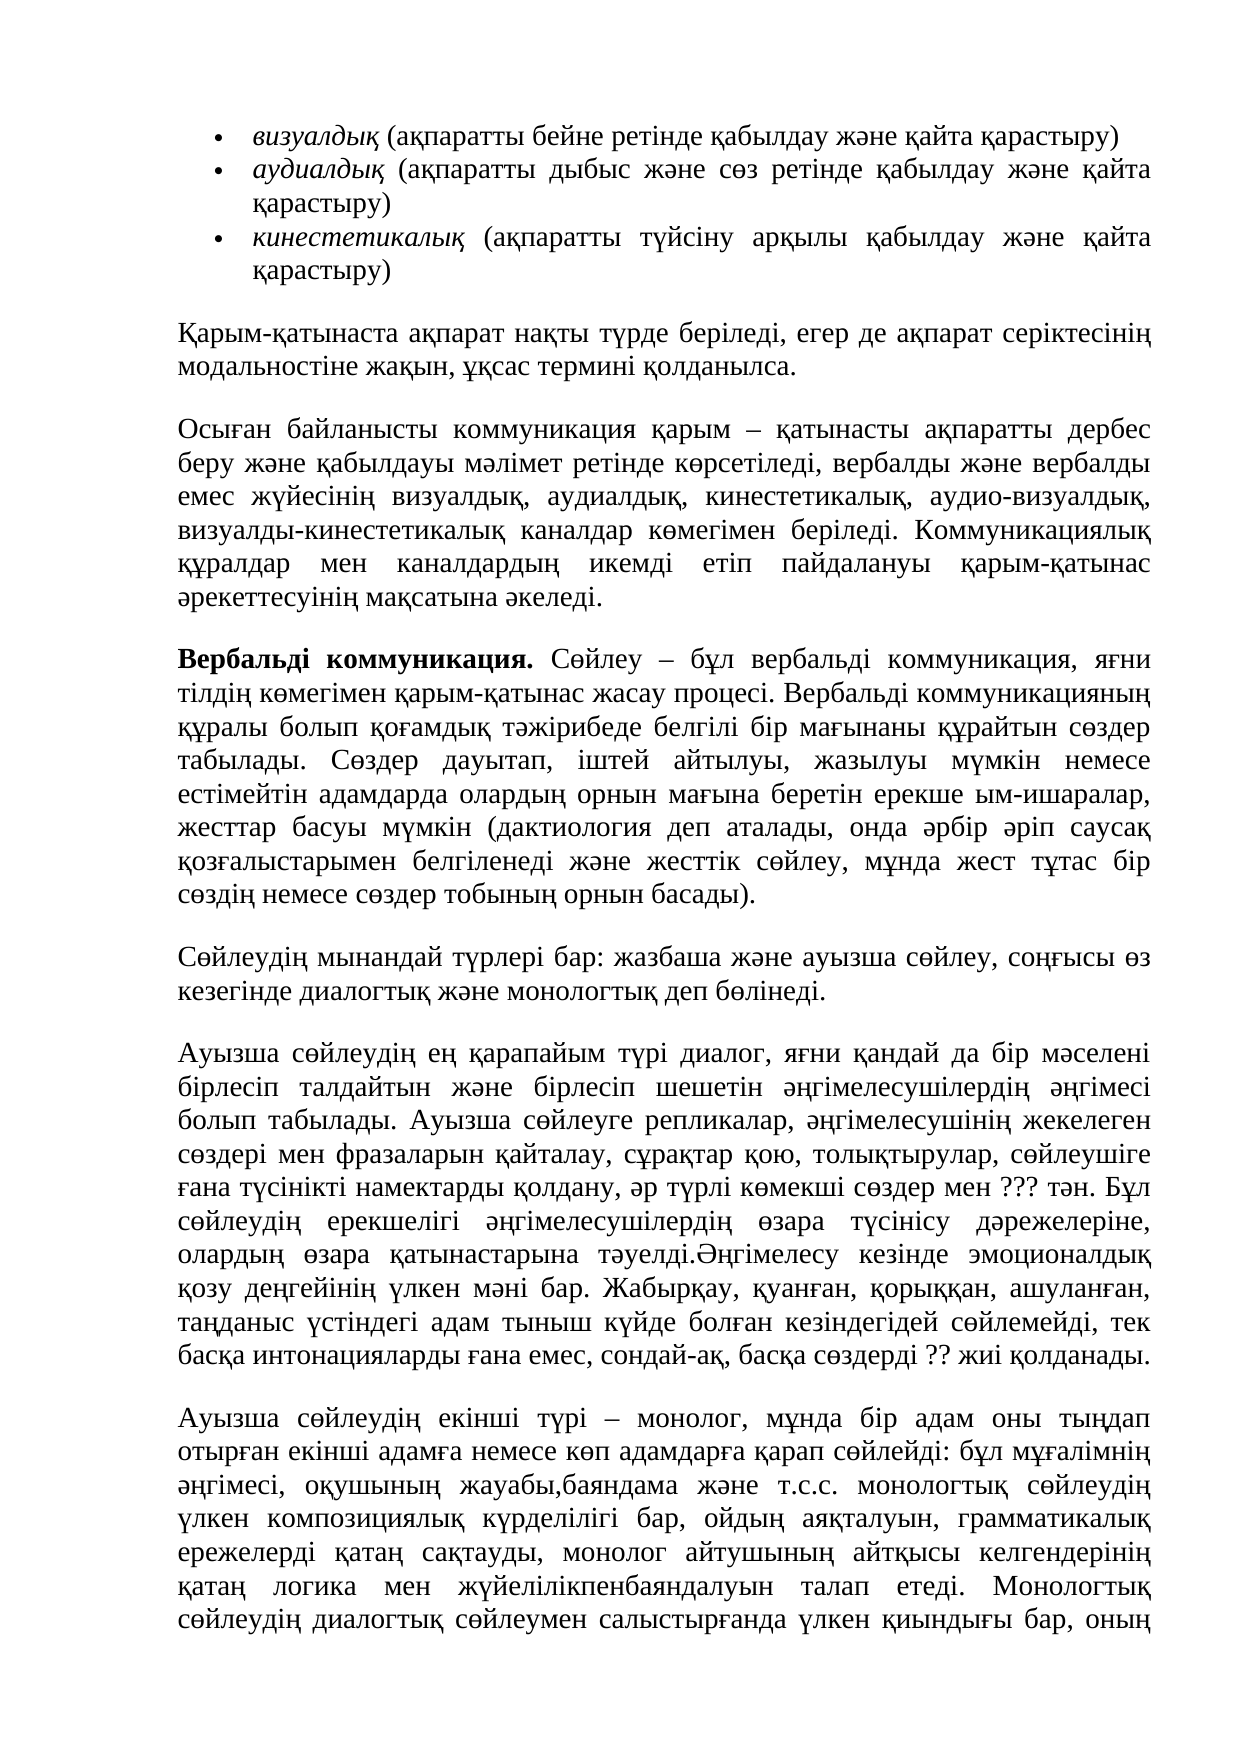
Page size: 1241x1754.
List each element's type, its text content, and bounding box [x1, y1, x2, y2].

list визуалдық (ақпаратты бейне ретінде қабылдау және қайта қарастыру) [215, 118, 1152, 152]
text Қарым-қатынаста ақпарат нақты түрде беріледі, егер де ақпарат серіктесінің модальностіне жақын, ұқсас термині қолданылса. [177, 315, 1152, 382]
list аудиалдық (ақпаратты дыбыс және сөз ретінде қабылдау және қайта қарастыру) [215, 152, 1152, 219]
text Вербальді коммуникация. Сөйлеу – бұл вербальді коммуникация, яғни тілдің көмегімен қарым-қатынас жасау процесі. Вербальді коммуникацияның құралы болып қоғамдық тәжірибеде белгілі бір мағынаны құрайтын сөздер табылады. Сөздер дауытап, іштей айтылуы, жазылуы мүмкін немесе естімейтін адамдарда олардың орнын мағына беретін ерекше ым-ишаралар, жесттар басуы мүмкін (дактиология деп аталады, онда әрбір әріп саусақ қозғалыстарымен белгіленеді және жесттік сөйлеу, мұнда жест тұтас бір сөздің немесе сөздер тобының орнын басады). [177, 642, 1152, 910]
text Сөйлеудің мынандай түрлері бар: жазбаша және ауызша сөйлеу, соңғысы өз кезегінде диалогтық және монологтық деп бөлінеді. [177, 939, 1152, 1006]
text Осыған байланысты коммуникация қарым – қатынасты ақпаратты дербес беру және қабылдауы мәлімет ретінде көрсетіледі, вербалды және вербалды емес жүйесінің визуалдық, аудиалдық, кинестетикалық, аудио-визуалдық, визуалды-кинестетикалық каналдар көмегімен беріледі. Коммуникациялық құралдар мен каналдардың икемді етіп пайдалануы қарым-қатынас әрекеттесуінің мақсатына әкеледі. [177, 411, 1152, 612]
list кинестетикалық (ақпаратты түйсіну арқылы қабылдау және қайта қарастыру) [215, 219, 1152, 286]
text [177, 1400, 1152, 1635]
text Ауызша сөйлеудің ең қарапайым түрі диалог, яғни қандай да бір мәселені бірлесіп талдайтын және бірлесіп шешетін әңгімелесушілердің әңгімесі болып табылады. Ауызша сөйлеуге репликалар, әңгімелесушінің жекелеген сөздері мен фразаларын қайталау, сұрақтар қою, толықтырулар, сөйлеушіге ғана түсінікті намектарды қолдану, әр түрлі көмекші сөздер мен ??? тән. Бұл сөйлеудің ерекшелігі әңгімелесушілердің өзара түсінісу дәрежелеріне, олардың өзара қатынастарына тәуелді.Әңгімелесу кезінде эмоционалдық қозу деңгейінің үлкен мәні бар. Жабырқау, қуанған, қорыққан, ашуланған, таңданыс үстіндегі адам тыныш күйде болған кезіндегідей сөйлемейді, тек басқа интонацияларды ғана емес, сондай-ақ, басқа сөздерді ?? жиі қолданады. [177, 1035, 1152, 1371]
